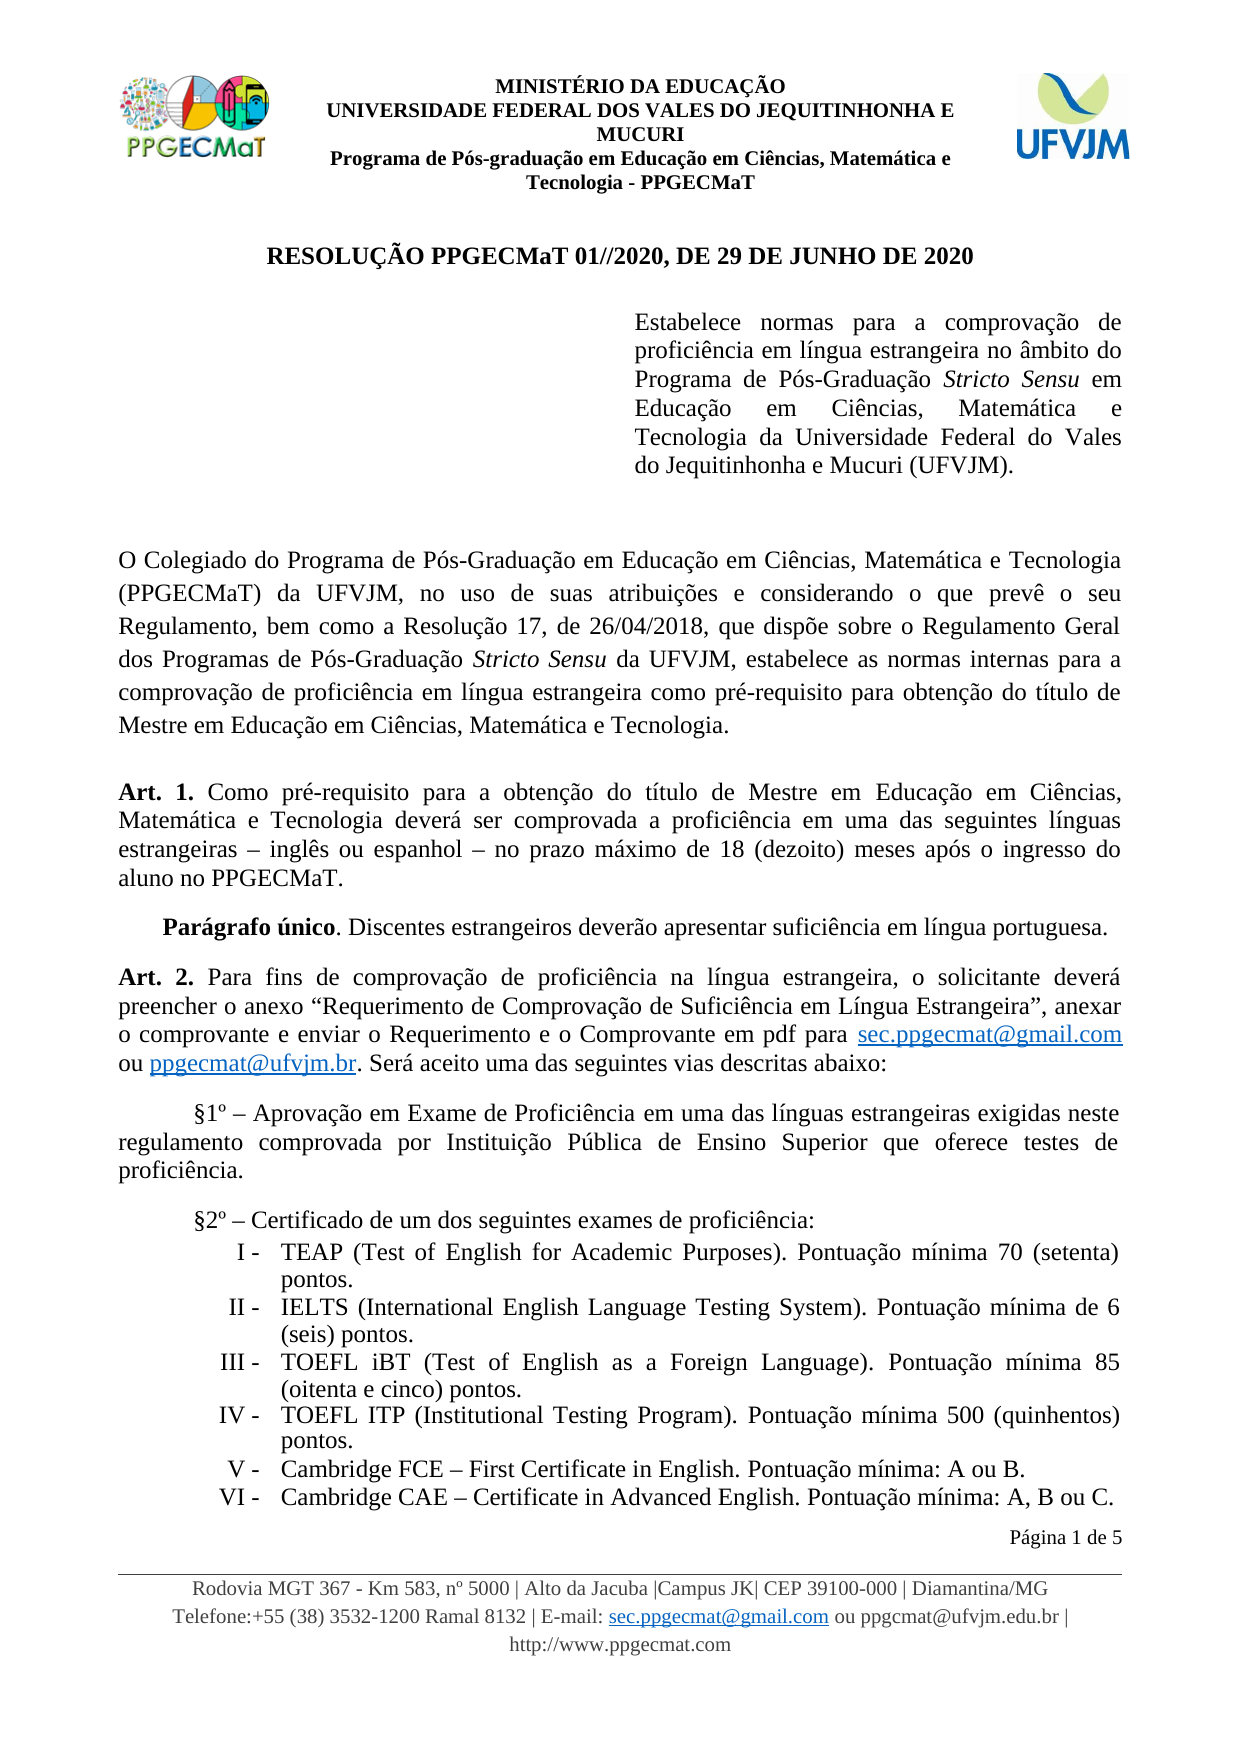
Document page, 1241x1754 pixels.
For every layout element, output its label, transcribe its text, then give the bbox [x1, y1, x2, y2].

text RESOLUÇÃO PPGECMaT 01//2020, DE 29 DE JUNHO DE 2020 [118, 241, 1122, 269]
list IELTS (International English Language Testing System). Pontuação mínima de 6 (seis) pontos. [266, 1293, 1120, 1348]
text Estabelece normas para a comprovação de proficiência em língua estrangeira no âmbito do Programa de Pós-Graduação Stricto Sensu em Educação em Ciências, Matemática e Tecnologia da Universidade Federal do Vales do Jequitinhonha e Mucuri (UFVJM). [634, 307, 1122, 479]
text Parágrafo único. Discentes estrangeiros deverão apresentar suficiência em língua portuguesa. [118, 912, 1122, 941]
list TEAP (Test of English for Academic Purposes). Pontuação mínima 70 (setenta) pontos. [266, 1238, 1120, 1293]
list Cambridge CAE – Certificate in Advanced English. Pontuação mínima: A, B ou C. [266, 1483, 1120, 1511]
picture [118, 73, 273, 163]
text Art. 2. Para fins de comprovação de proficiência na língua estrangeira, o solicitante deverá preencher o anexo “Requerimento de Comprovação de Suficiência em Língua Estrangeira”, anexar o comprovante e enviar o Requerimento e o Comprovante em pdf para sec.ppgecmat@gmail.com ou ppgecmat@ufvjm.br. Será aceito uma das seguintes vias descritas abaixo: [118, 962, 1122, 1077]
list Cambridge FCE – First Certificate in English. Pontuação mínima: A ou B. [266, 1454, 1122, 1483]
picture [1017, 73, 1130, 159]
text §1º – Aprovação em Exame de Proficiência em uma das línguas estrangeiras exigidas neste regulamento comprovada por Instituição Pública de Ensino Superior que oferece testes de proficiência. [118, 1098, 1120, 1184]
text O Colegiado do Programa de Pós-Graduação em Educação em Ciências, Matemática e Tecnologia (PPGECMaT) da UFVJM, no uso de suas atribuições e considerando o que prevê o seu Regulamento, bem como a Resolução 17, de 26/04/2018, que dispõe sobre o Regulamento Geral dos Programas de Pós-Graduação Stricto Sensu da UFVJM, estabelece as normas internas para a comprovação de proficiência em língua estrangeira como pré-requisito para obtenção do título de Mestre em Educação em Ciências, Matemática e Tecnologia. [118, 545, 1122, 739]
list TOEFL ITP (Institutional Testing Program). Pontuação mínima 500 (quinhentos) pontos. [266, 1403, 1120, 1454]
list TOEFL iBT (Test of English as a Foreign Language). Pontuação mínima 85 (oitenta e cinco) pontos. [266, 1348, 1120, 1403]
text Art. 1. Como pré-requisito para a obtenção do título de Mestre em Educação em Ciências, Matemática e Tecnologia deverá ser comprovada a proficiência em uma das seguintes línguas estrangeiras – inglês ou espanhol – no prazo máximo de 18 (dezoito) meses após o ingresso do aluno no PPGECMaT. [118, 777, 1122, 892]
text §2º – Certificado de um dos seguintes exames de proficiência: [118, 1205, 1122, 1234]
